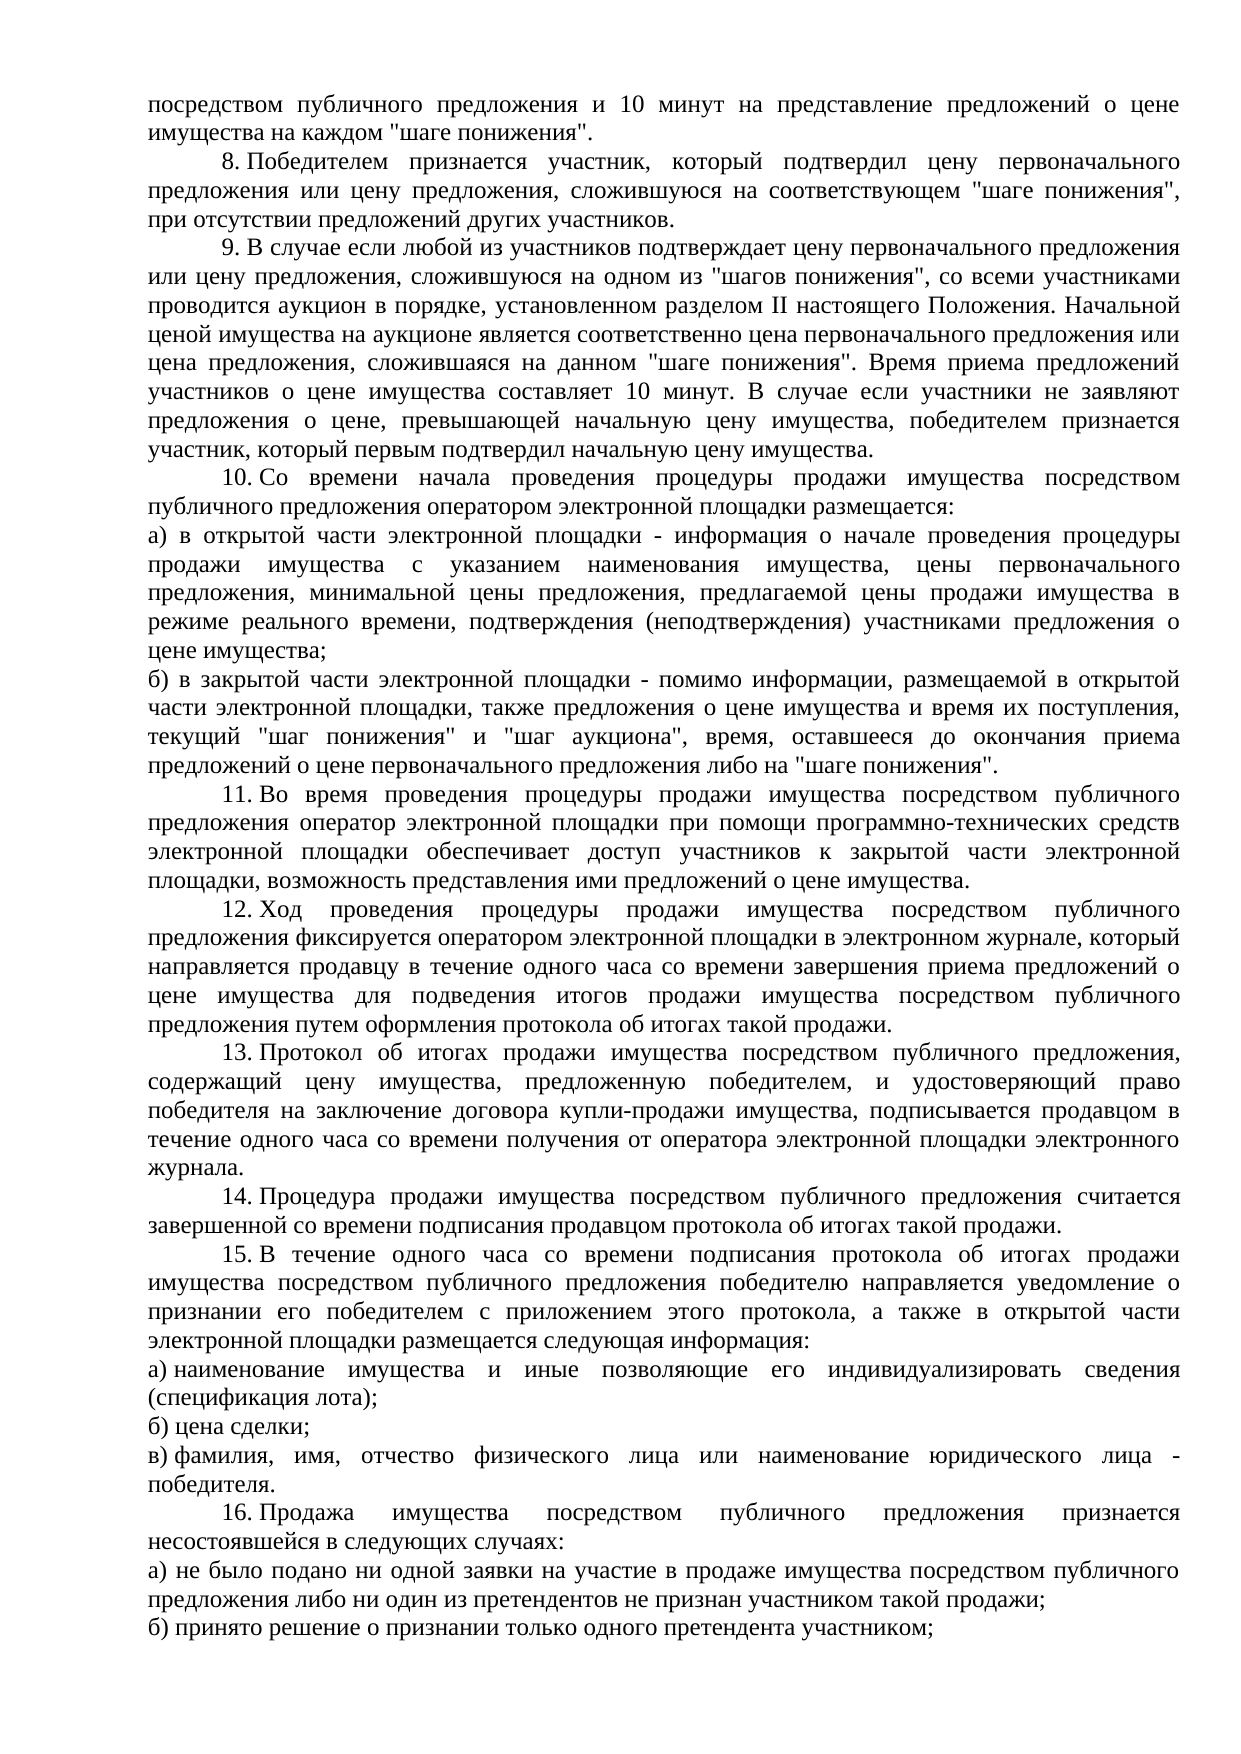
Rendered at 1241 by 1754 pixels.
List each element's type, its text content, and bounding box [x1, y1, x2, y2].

text 9. В случае если любой из участников подтверждает цену первоначального предложения или цену предложения, сложившуюся на одном из "шагов понижения", со всеми участниками проводится аукцион в порядке, установленном разделом II настоящего Положения. Начальной ценой имущества на аукционе является соответственно цена первоначального предложения или цена предложения, сложившаяся на данном "шаге понижения". Время приема предложений участников о цене имущества составляет 10 минут. В случае если участники не заявляют предложения о цене, превышающей начальную цену имущества, победителем признается участник, который первым подтвердил начальную цену имущества. [148, 232, 1181, 462]
text 8. Победителем признается участник, который подтвердил цену первоначального предложения или цену предложения, сложившуюся на соответствующем "шаге понижения", при отсутствии предложений других участников. [148, 146, 1181, 232]
text 16. Продажа имущества посредством публичного предложения признается несостоявшейся в следующих случаях: [148, 1497, 1181, 1555]
text 14. Процедура продажи имущества посредством публичного предложения считается завершенной со времени подписания продавцом протокола об итогах такой продажи. [148, 1181, 1181, 1239]
text б) принято решение о признании только одного претендента участником; [148, 1612, 1181, 1641]
text а) наименование имущества и иные позволяющие его индивидуализировать сведения (спецификация лота); [148, 1354, 1181, 1411]
text 13. Протокол об итогах продажи имущества посредством публичного предложения, содержащий цену имущества, предложенную победителем, и удостоверяющий право победителя на заключение договора купли-продажи имущества, подписывается продавцом в течение одного часа со времени получения от оператора электронной площадки электронного журнала. [148, 1037, 1181, 1181]
text 15. В течение одного часа со времени подписания протокола об итогах продажи имущества посредством публичного предложения победителю направляется уведомление о признании его победителем с приложением этого протокола, а также в открытой части электронной площадки размещается следующая информация: [148, 1239, 1181, 1354]
text а) не было подано ни одной заявки на участие в продаже имущества посредством публичного предложения либо ни один из претендентов не признан участником такой продажи; [148, 1555, 1181, 1612]
text б) в закрытой части электронной площадки - помимо информации, размещаемой в открытой части электронной площадки, также предложения о цене имущества и время их поступления, текущий "шаг понижения" и "шаг аукциона", время, оставшееся до окончания приема предложений о цене первоначального предложения либо на "шаге понижения". [148, 664, 1181, 779]
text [148, 89, 1181, 146]
text 10. Со времени начала проведения процедуры продажи имущества посредством публичного предложения оператором электронной площадки размещается: [148, 462, 1181, 520]
text в) фамилия, имя, отчество физического лица или наименование юридического лица - победителя. [148, 1440, 1181, 1497]
text 11. Во время проведения процедуры продажи имущества посредством публичного предложения оператор электронной площадки при помощи программно-технических средств электронной площадки обеспечивает доступ участников к закрытой части электронной площадки, возможность представления ими предложений о цене имущества. [148, 779, 1181, 894]
text б) цена сделки; [148, 1411, 1181, 1440]
text а) в открытой части электронной площадки - информация о начале проведения процедуры продажи имущества с указанием наименования имущества, цены первоначального предложения, минимальной цены предложения, предлагаемой цены продажи имущества в режиме реального времени, подтверждения (неподтверждения) участниками предложения о цене имущества; [148, 520, 1181, 664]
text 12. Ход проведения процедуры продажи имущества посредством публичного предложения фиксируется оператором электронной площадки в электронном журнале, который направляется продавцу в течение одного часа со времени завершения приема предложений о цене имущества для подведения итогов продажи имущества посредством публичного предложения путем оформления протокола об итогах такой продажи. [148, 894, 1181, 1037]
